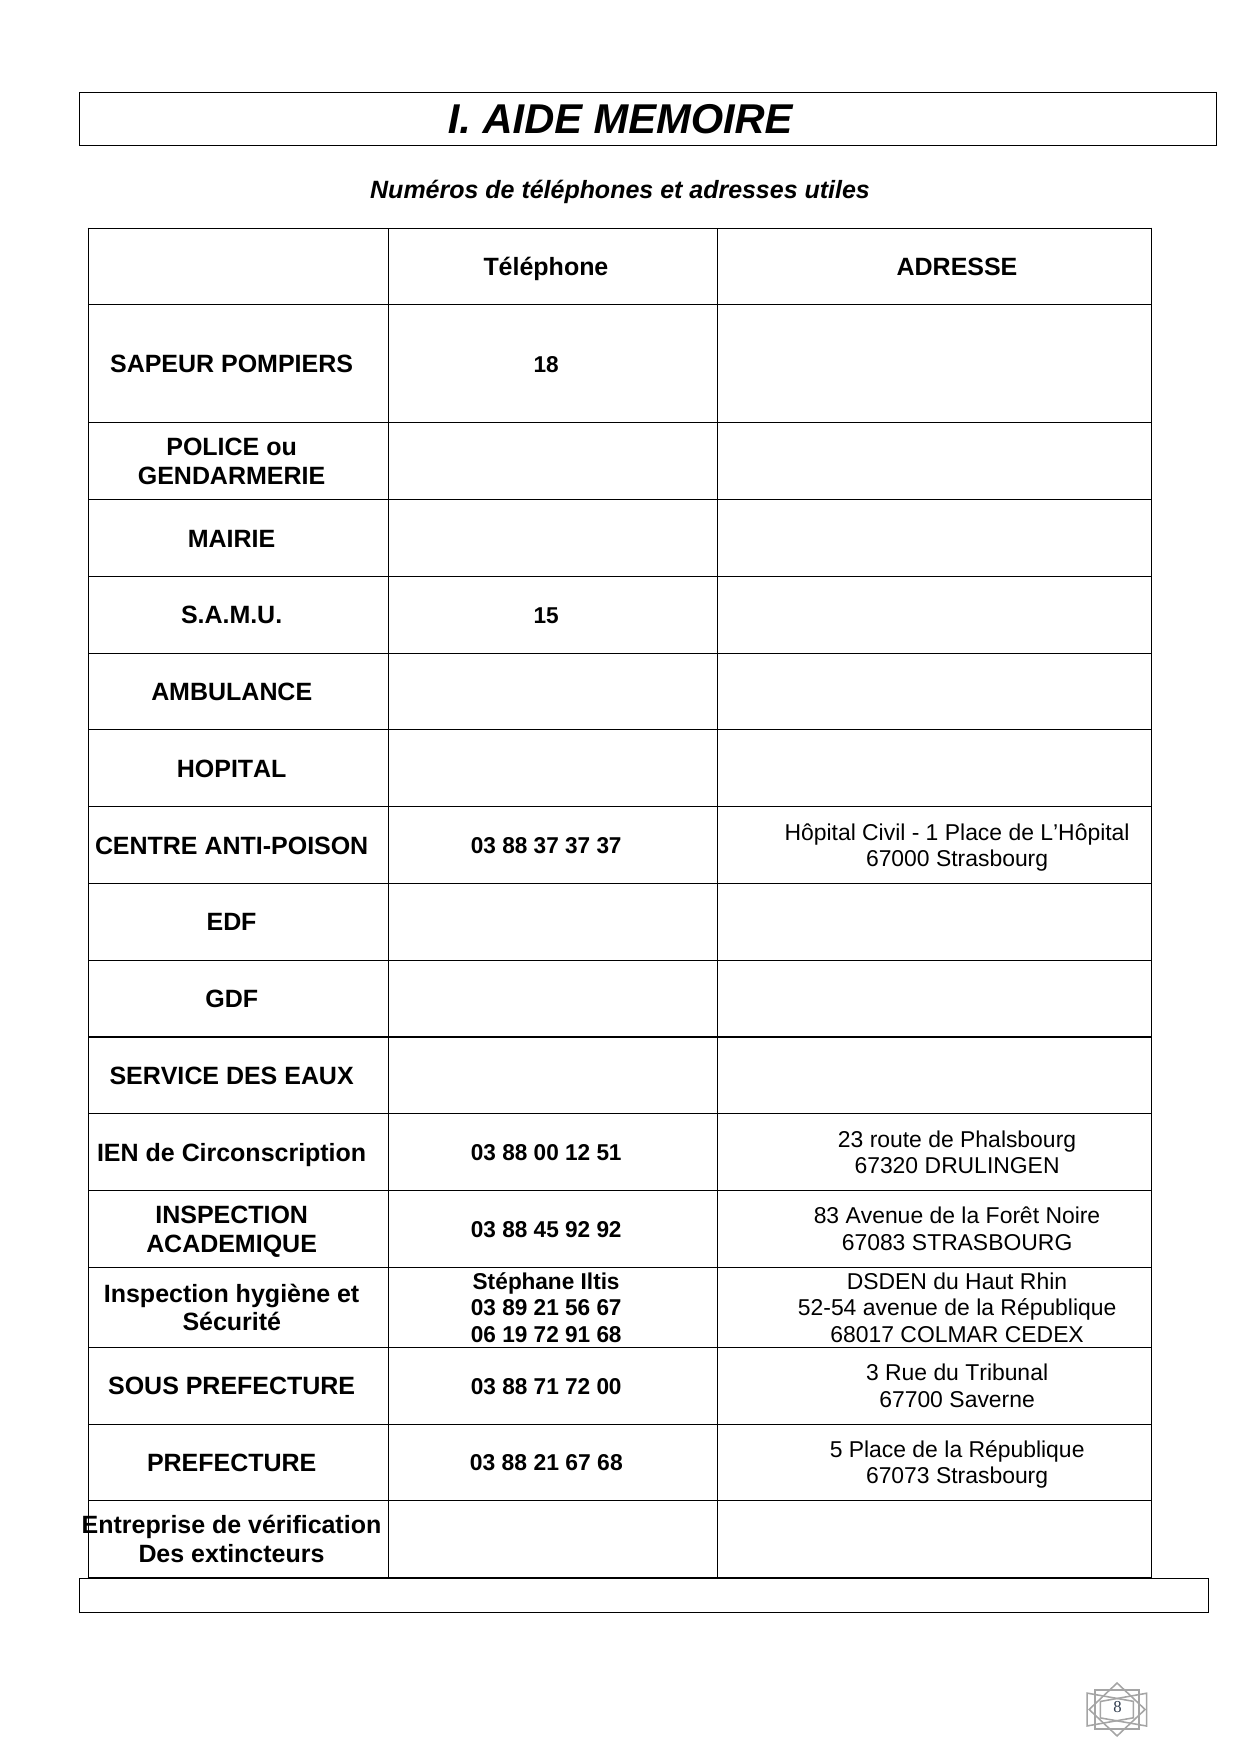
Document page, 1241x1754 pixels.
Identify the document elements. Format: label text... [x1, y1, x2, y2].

table_cell SERVICE DES EAUX [89, 1038, 388, 1113]
table_header ADRESSE [718, 229, 1151, 304]
table_cell [389, 730, 717, 806]
text I. AIDE MEMOIRE [80, 93, 1216, 145]
table_cell AMBULANCE [89, 654, 388, 729]
table_cell 15 [389, 577, 717, 653]
table_cell INSPECTION ACADEMIQUE [89, 1191, 388, 1267]
table_cell Stéphane Iltis 03 89 21 56 67 06 19 72 91 68 [389, 1268, 717, 1347]
table_cell HOPITAL [89, 730, 388, 806]
table_cell 03 88 45 92 92 [389, 1191, 717, 1267]
table_cell DSDEN du Haut Rhin 52-54 avenue de la République 68017 COLMAR CEDEX [718, 1268, 1151, 1347]
table_cell [389, 961, 717, 1036]
table_cell PREFECTURE [89, 1425, 388, 1500]
table_cell CENTRE ANTI-POISON [89, 807, 388, 883]
table_cell [718, 654, 1151, 729]
table_cell [389, 884, 717, 960]
table_cell [718, 423, 1151, 499]
table_cell [718, 884, 1151, 960]
table_cell [389, 1501, 717, 1577]
table_cell SOUS PREFECTURE [89, 1348, 388, 1424]
table_cell MAIRIE [89, 500, 388, 576]
table_cell [718, 961, 1151, 1036]
table_cell [718, 1038, 1151, 1113]
text Numéros de téléphones et adresses utiles [89, 175, 1152, 203]
table_cell [718, 577, 1151, 653]
table_cell 3 Rue du Tribunal 67700 Saverne [718, 1348, 1151, 1424]
table_cell POLICE ou GENDARMERIE [89, 423, 388, 499]
table_cell Entreprise de vérification Des extincteurs [89, 1501, 388, 1577]
table_cell 03 88 71 72 00 [389, 1348, 717, 1424]
table_header [89, 229, 388, 304]
table_cell [389, 1038, 717, 1113]
table_cell EDF [89, 884, 388, 960]
table_cell [718, 730, 1151, 806]
table_cell IEN de Circonscription [89, 1114, 388, 1190]
table_cell [389, 423, 717, 499]
table_cell [718, 500, 1151, 576]
table_cell 03 88 37 37 37 [389, 807, 717, 883]
table_header Téléphone [389, 229, 717, 304]
table_cell [389, 500, 717, 576]
table_cell [718, 1501, 1151, 1577]
table_cell [389, 654, 717, 729]
table_cell GDF [89, 961, 388, 1036]
table_cell 83 Avenue de la Forêt Noire 67083 STRASBOURG [718, 1191, 1151, 1267]
table_cell 18 [389, 305, 717, 422]
table_cell 03 88 21 67 68 [389, 1425, 717, 1500]
table_cell [718, 305, 1151, 422]
table_cell 23 route de Phalsbourg 67320 DRULINGEN [718, 1114, 1151, 1190]
table_cell S.A.M.U. [89, 577, 388, 653]
table_cell 03 88 00 12 51 [389, 1114, 717, 1190]
table_cell SAPEUR POMPIERS [89, 305, 388, 422]
table_cell Hôpital Civil - 1 Place de L’Hôpital 67000 Strasbourg [718, 807, 1151, 883]
table_cell Inspection hygiène et Sécurité [89, 1268, 388, 1347]
table_cell 5 Place de la République 67073 Strasbourg [718, 1425, 1151, 1500]
